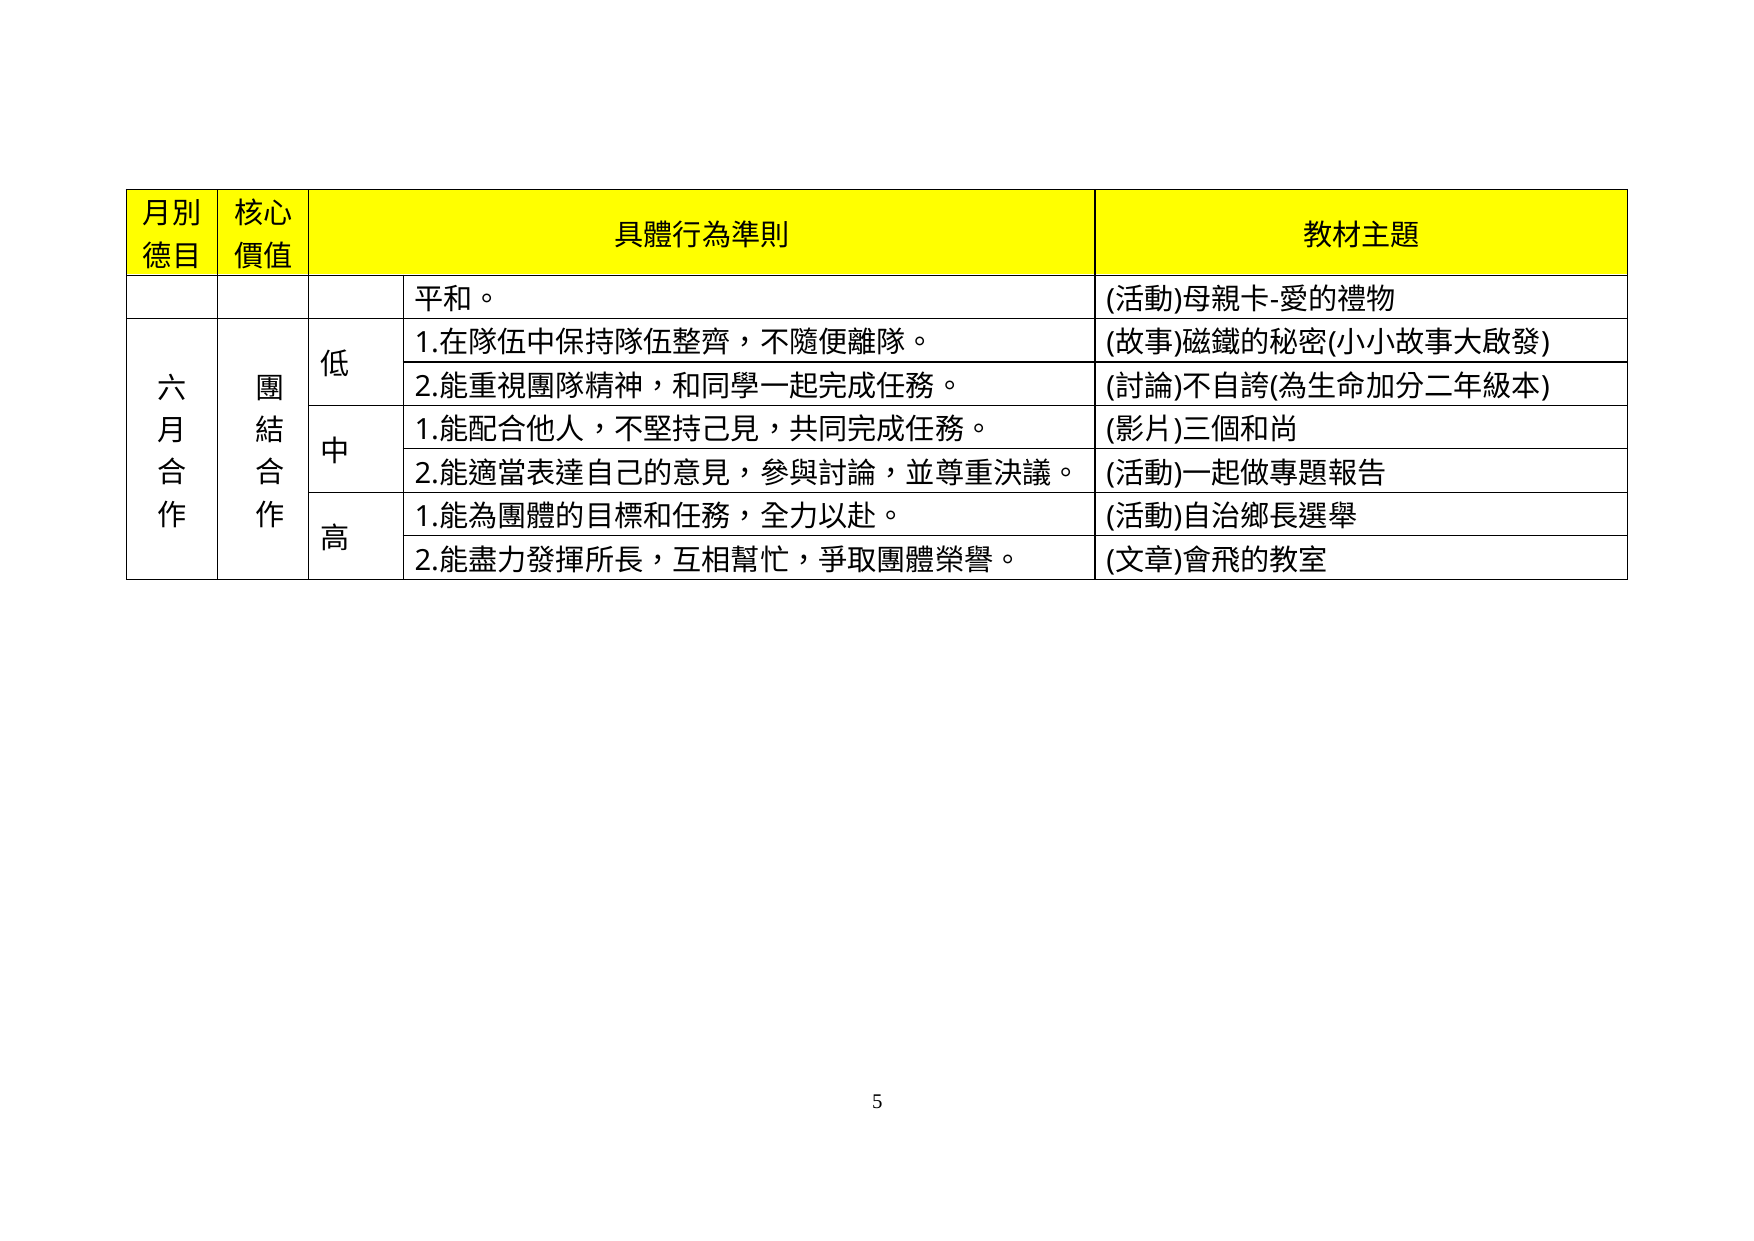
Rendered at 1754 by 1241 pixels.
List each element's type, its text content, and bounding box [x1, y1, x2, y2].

table_cell (故事)磁鐵的秘密(小小故事大啟發) [1096, 319, 1627, 361]
table_cell (文章)弟子規：親有過……柔吾聲 (活動)母親卡-愛的禮物 [1096, 276, 1627, 318]
table_cell 2.能適當表達自己的意見，參與討論，並尊重決議。 [404, 449, 1094, 492]
table_cell 1.在隊伍中保持隊伍整齊，不隨便離隊。 [404, 319, 1094, 361]
table_cell 低 [309, 319, 403, 405]
table_cell 六 月 合 作 [127, 319, 217, 578]
table_cell 團 結 合 作 [218, 319, 308, 578]
table_cell 1.能為團體的目標和任務，全力以赴。 [404, 493, 1094, 535]
table_cell 高 [309, 493, 403, 578]
table_header 具體行為準則 [309, 190, 1094, 274]
table_cell 2.與父母師長溝通時，臉色要溫和怡悅，說話要柔順平和。 [404, 276, 1094, 318]
table_cell 中 [309, 406, 403, 492]
table_cell 2.能重視團隊精神，和同學一起完成任務。 [404, 363, 1094, 405]
table_cell (影片)三個和尚 [1096, 406, 1627, 448]
table_cell (活動)自治鄉長選舉 [1096, 493, 1627, 535]
table_cell (活動)一起做專題報告 [1096, 449, 1627, 492]
table_header 月別 德目 [127, 190, 217, 274]
table_header 教材主題 [1096, 190, 1627, 274]
table_cell 2.能盡力發揮所長，互相幫忙，爭取團體榮譽。 [404, 536, 1094, 578]
table_header 核心 價值 [218, 190, 308, 274]
table_cell 1.能配合他人，不堅持己見，共同完成任務。 [404, 406, 1094, 448]
table_cell (文章)會飛的教室 [1096, 536, 1627, 578]
table_cell (討論)不自誇(為生命加分二年級本) [1096, 363, 1627, 405]
